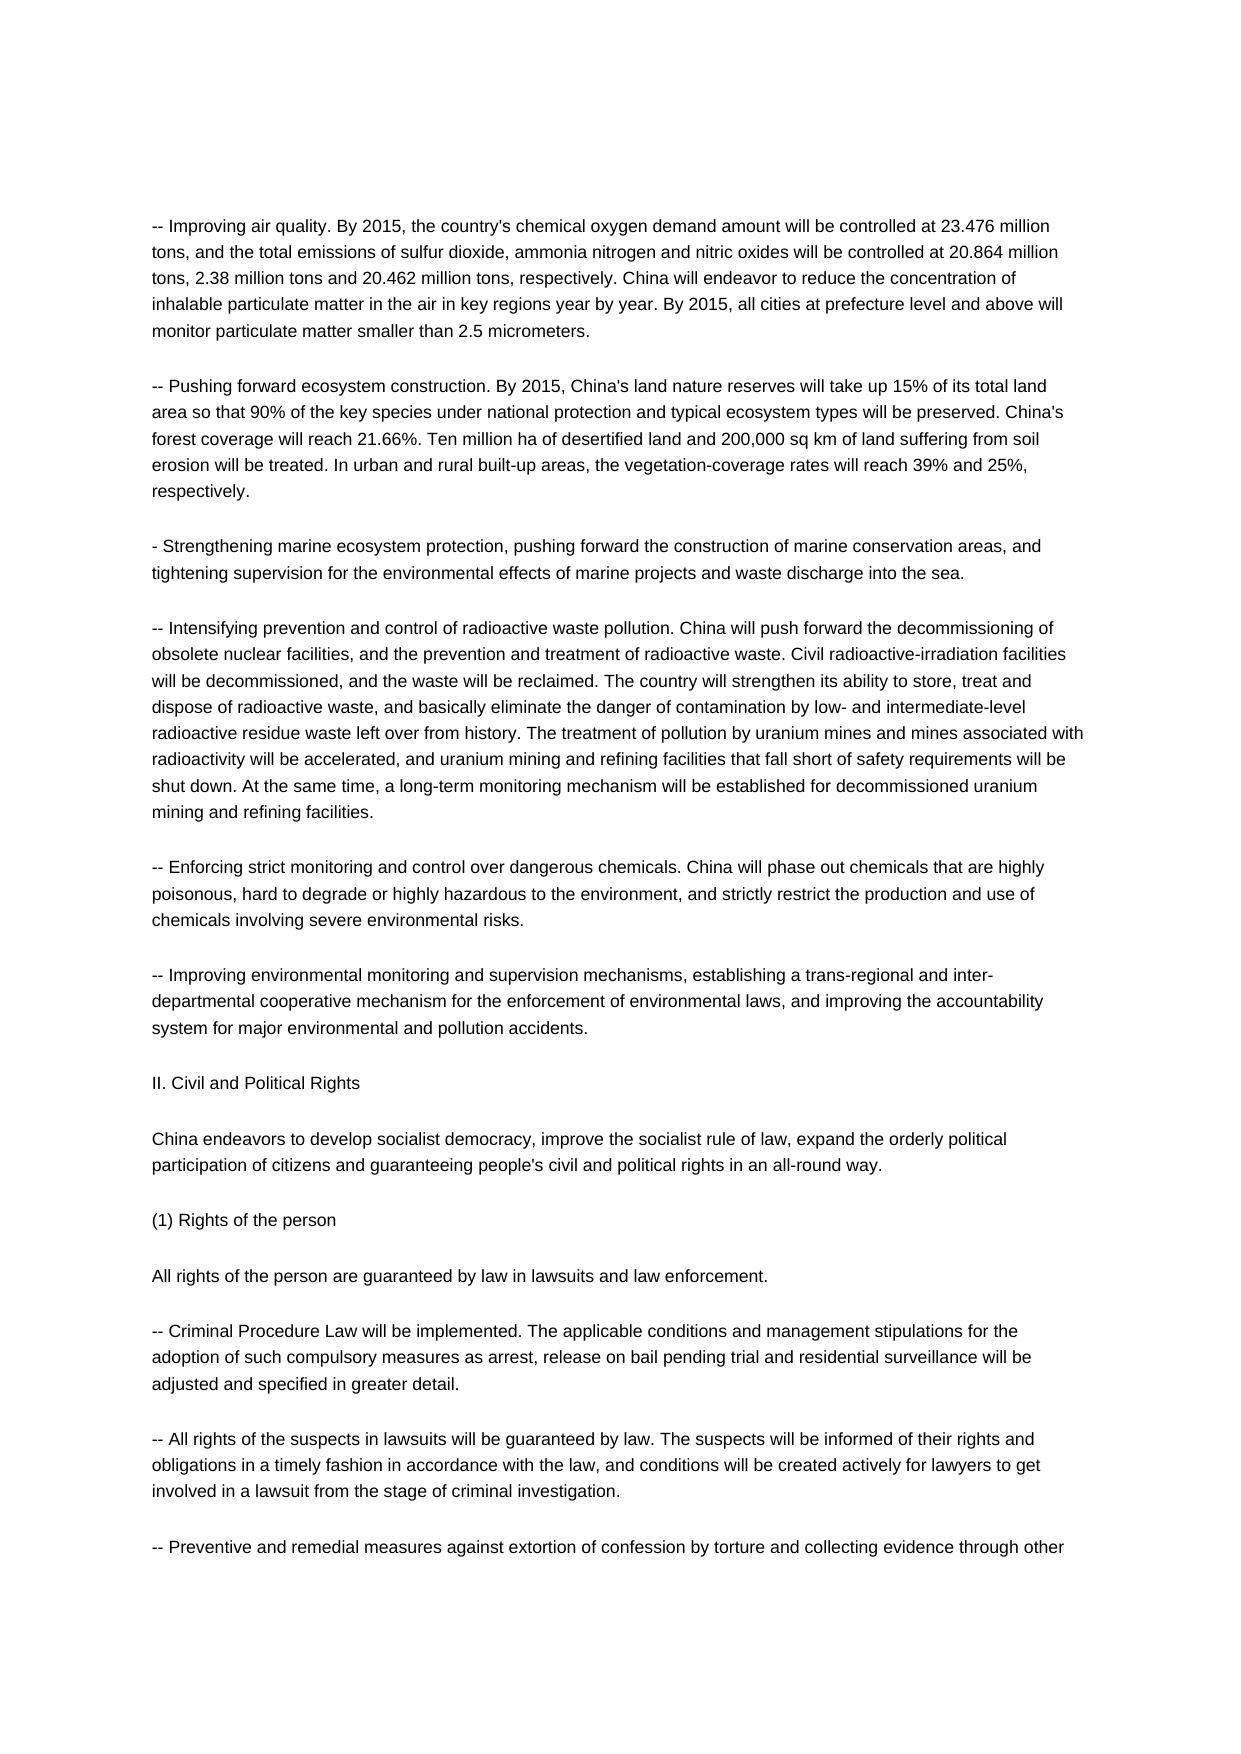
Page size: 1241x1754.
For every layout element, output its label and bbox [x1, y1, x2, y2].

table_cell [149, 177, 1089, 1560]
